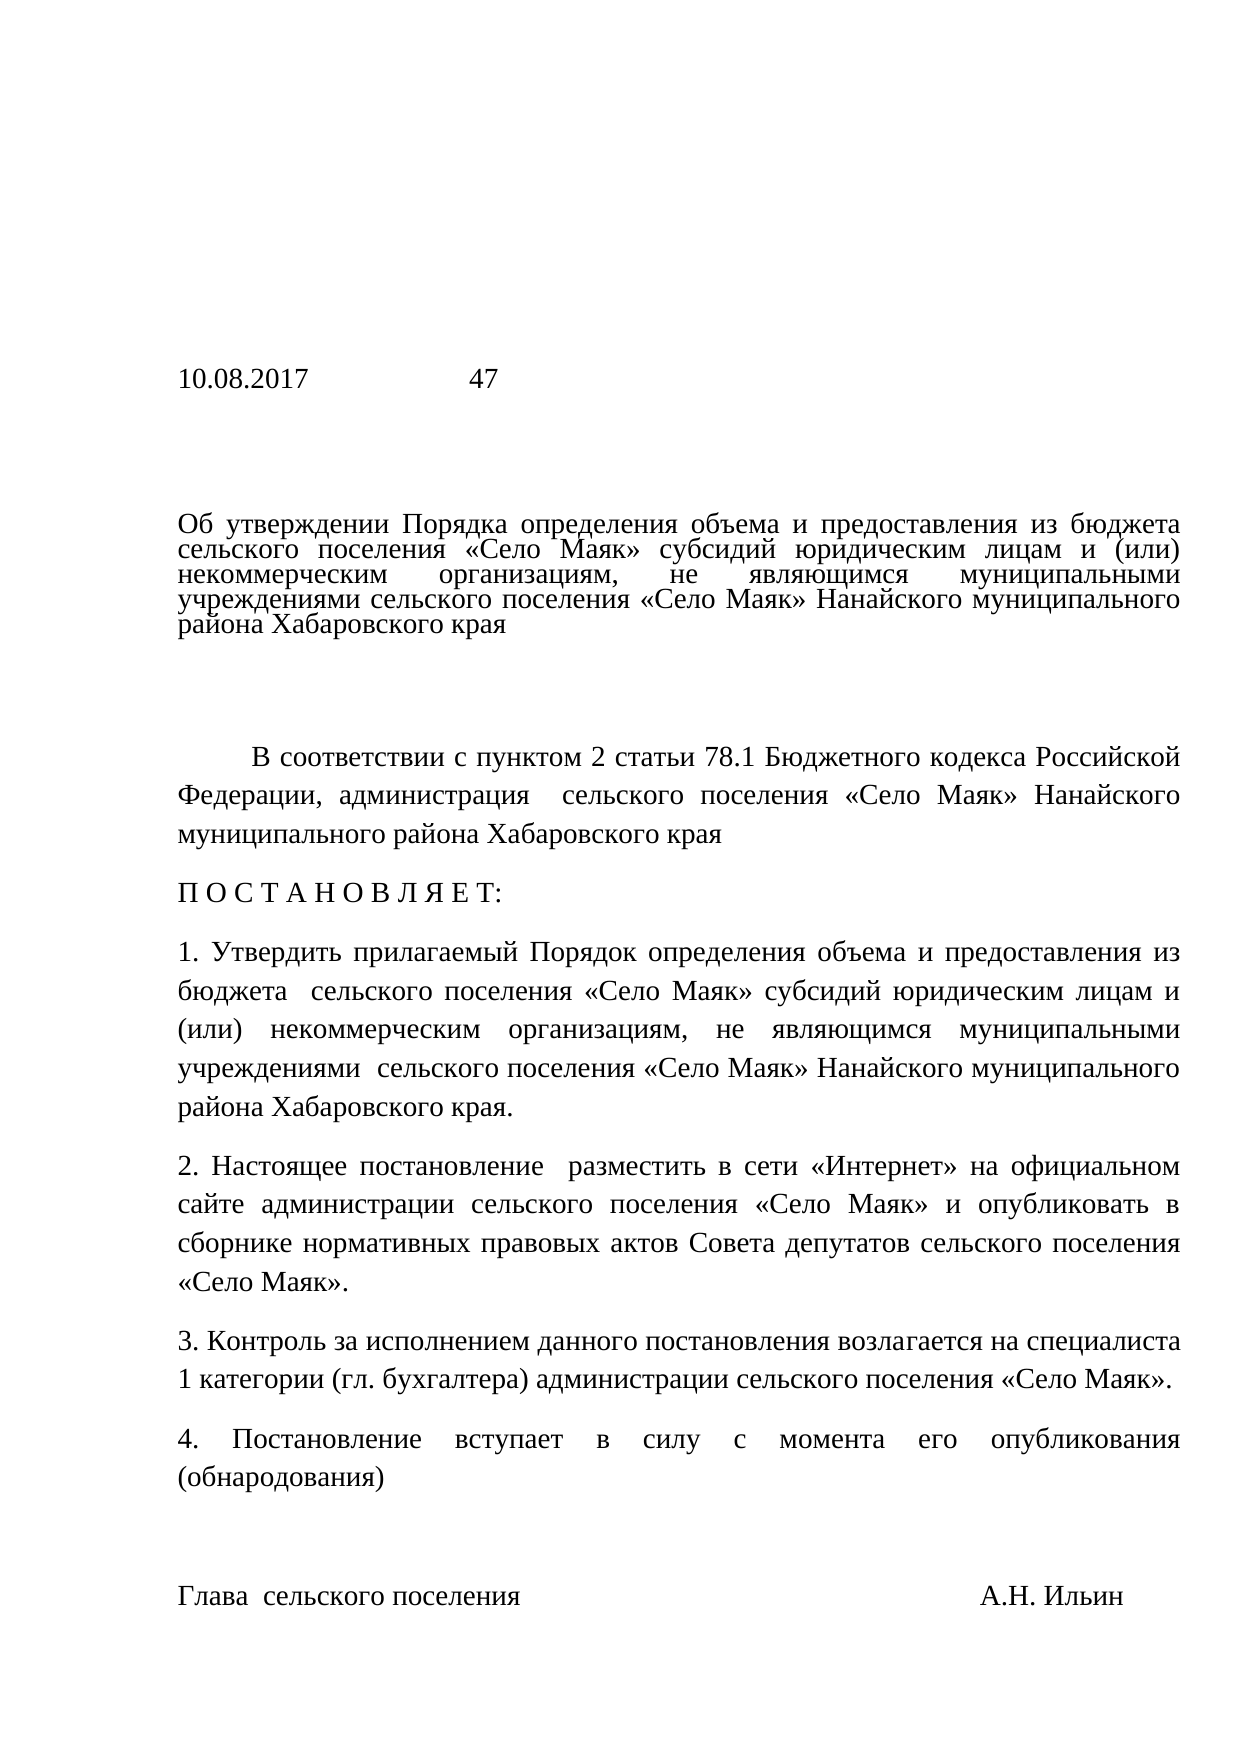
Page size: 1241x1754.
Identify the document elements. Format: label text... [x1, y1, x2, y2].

text В соответствии с пунктом 2 статьи 78.1 Бюджетного кодекса Российской Федерации, администрация сельского поселения «Село Маяк» Нанайского муниципального района Хабаровского края [177, 739, 1181, 849]
text Глава сельского поселения А.Н. Ильин [177, 1578, 1181, 1612]
text 3. Контроль за исполнением данного постановления возлагается на специалиста 1 категории (гл. бухгалтера) администрации сельского поселения «Село Маяк». [177, 1323, 1181, 1395]
text 1. Утвердить прилагаемый Порядок определения объема и предоставления из бюджета сельского поселения «Село Маяк» субсидий юридическим лицам и (или) некоммерческим организациям, не являющимся муниципальными учреждениями сельского поселения «Село Маяк» Нанайского муниципального района Хабаровского края. [177, 934, 1181, 1122]
text 10.08.2017 47 [177, 368, 1181, 393]
text 2. Настоящее постановление разместить в сети «Интернет» на официальном сайте администрации сельского поселения «Село Маяк» и опубликовать в сборнике нормативных правовых актов Совета депутатов сельского поселения «Село Маяк». [177, 1148, 1181, 1297]
text Об утверждении Порядка определения объема и предоставления из бюджета сельского поселения «Село Маяк» субсидий юридическим лицам и (или) некоммерческим организациям, не являющимся муниципальными учреждениями сельского поселения «Село Маяк» Нанайского муниципального района Хабаровского края [177, 514, 1181, 639]
text П О С Т А Н О В Л Я Е Т: [177, 875, 1181, 909]
text 4. Постановление вступает в силу с момента его опубликования (обнародования) [177, 1421, 1181, 1493]
